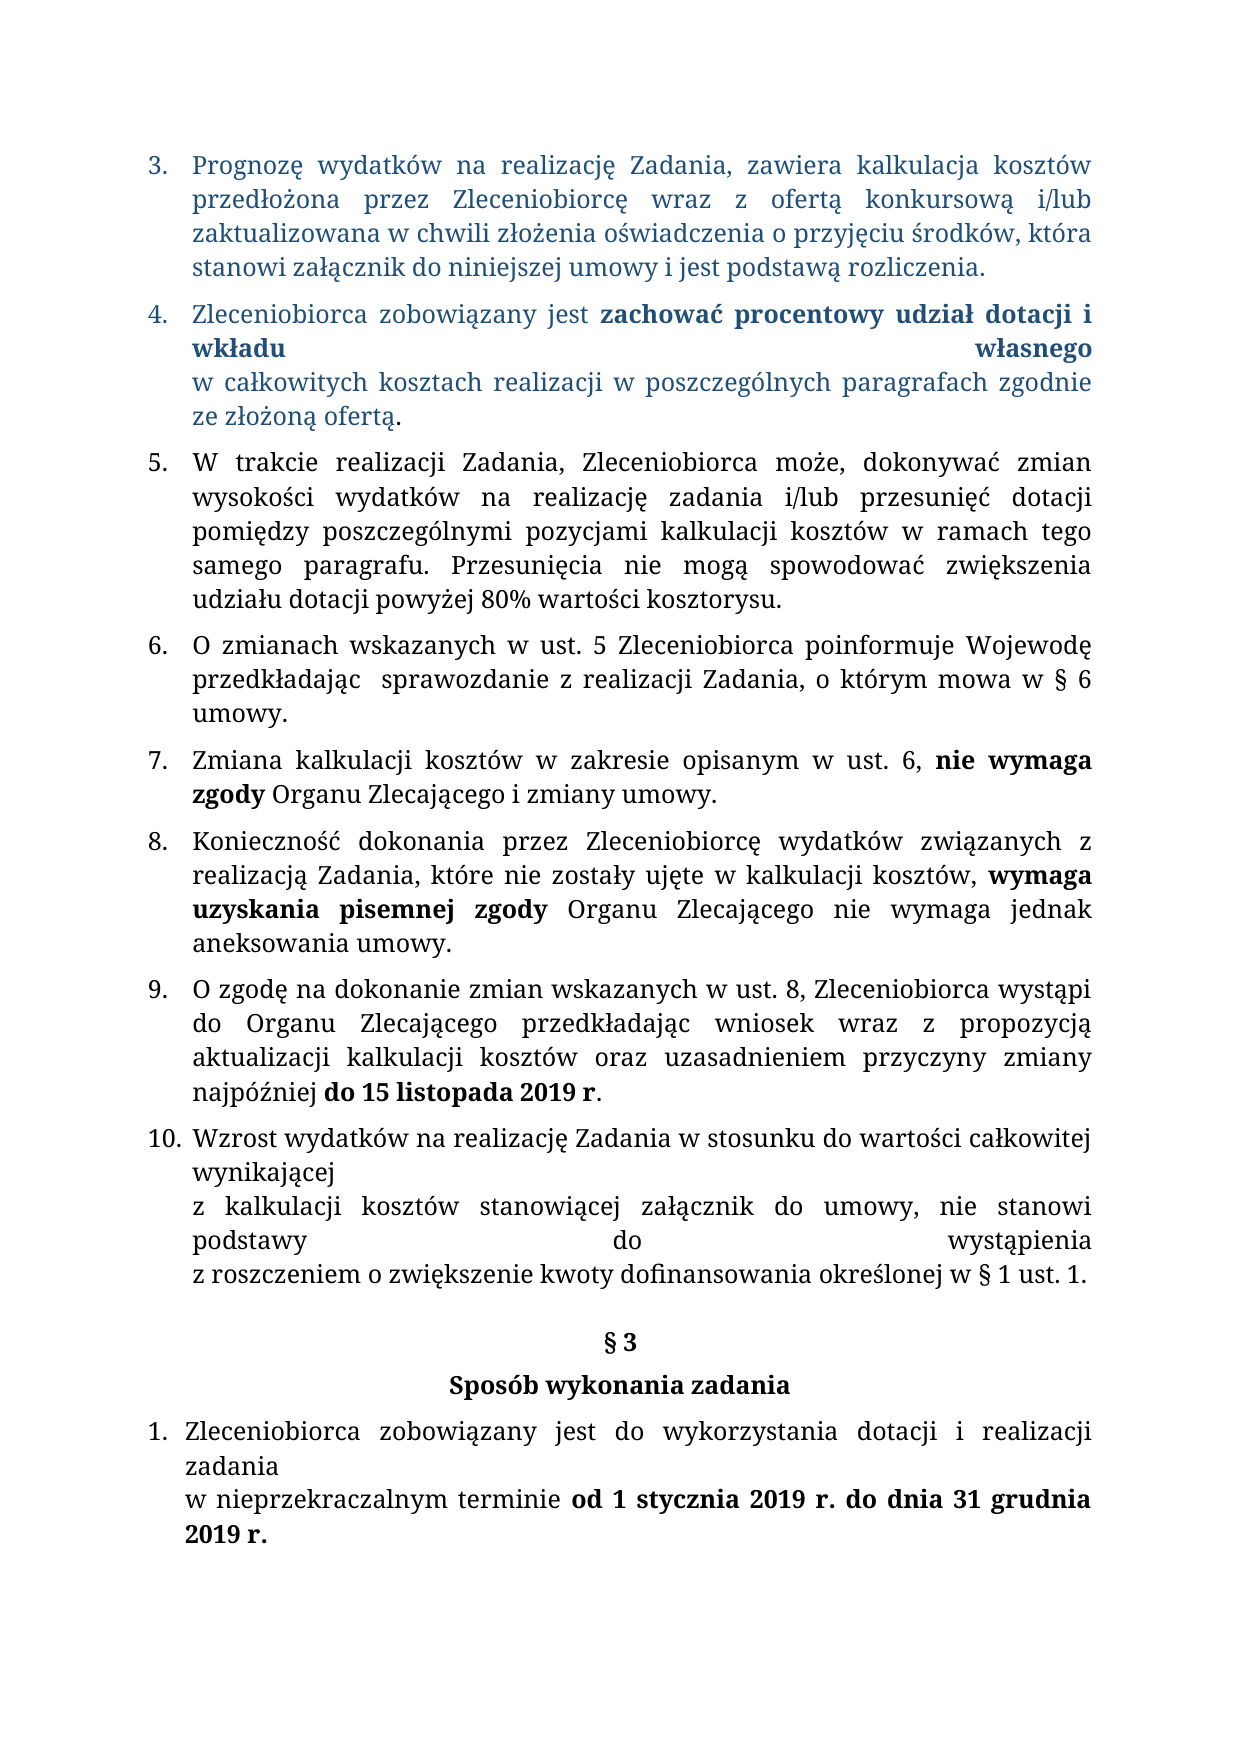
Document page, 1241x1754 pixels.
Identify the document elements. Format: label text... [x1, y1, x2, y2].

text Sposób wykonania zadania [148, 1367, 1093, 1402]
list O zgodę na dokonanie zmian wskazanych w ust. 8, Zleceniobiorca wystąpi do Organu Zlecającego przedkładając wniosek wraz z propozycją aktualizacji kalkulacji kosztów oraz uzasadnieniem przyczyny zmiany najpóźniej do 15 listopada 2019 r. [148, 972, 1093, 1108]
list Konieczność dokonania przez Zleceniobiorcę wydatków związanych z realizacją Zadania, które nie zostały ujęte w kalkulacji kosztów, wymaga uzyskania pisemnej zgody Organu Zlecającego nie wymaga jednak aneksowania umowy. [148, 823, 1093, 959]
list Wzrost wydatków na realizację Zadania w stosunku do wartości całkowitej wynikającej z kalkulacji kosztów stanowiącej załącznik do umowy, nie stanowi podstawy do wystąpienia z roszczeniem o zwiększenie kwoty dofinansowania określonej w § 1 ust. 1. [148, 1121, 1093, 1291]
text § 3 [148, 1325, 1093, 1359]
list Prognozę wydatków na realizację Zadania, zawiera kalkulacja kosztów przedłożona przez Zleceniobiorcę wraz z ofertą konkursową i/lub zaktualizowana w chwili złożenia oświadczenia o przyjęciu środków, która stanowi załącznik do niniejszej umowy i jest podstawą rozliczenia. [148, 148, 1093, 284]
list Zleceniobiorca zobowiązany jest do wykorzystania dotacji i realizacji zadania w nieprzekraczalnym terminie od 1 stycznia 2019 r. do dnia 31 grudnia 2019 r. [148, 1414, 1093, 1550]
list Zmiana kalkulacji kosztów w zakresie opisanym w ust. 6, nie wymaga zgody Organu Zlecającego i zmiany umowy. [148, 743, 1093, 811]
list W trakcie realizacji Zadania, Zleceniobiorca może, dokonywać zmian wysokości wydatków na realizację zadania i/lub przesunięć dotacji pomiędzy poszczególnymi pozycjami kalkulacji kosztów w ramach tego samego paragrafu. Przesunięcia nie mogą spowodować zwiększenia udziału dotacji powyżej 80% wartości kosztorysu. [148, 445, 1093, 615]
list O zmianach wskazanych w ust. 5 Zleceniobiorca poinformuje Wojewodę przedkładając sprawozdanie z realizacji Zadania, o którym mowa w § 6 umowy. [148, 628, 1093, 730]
list Zleceniobiorca zobowiązany jest zachować procentowy udział dotacji i wkładu własnego w całkowitych kosztach realizacji w poszczególnych paragrafach zgodnie ze złożoną ofertą. [148, 296, 1093, 433]
